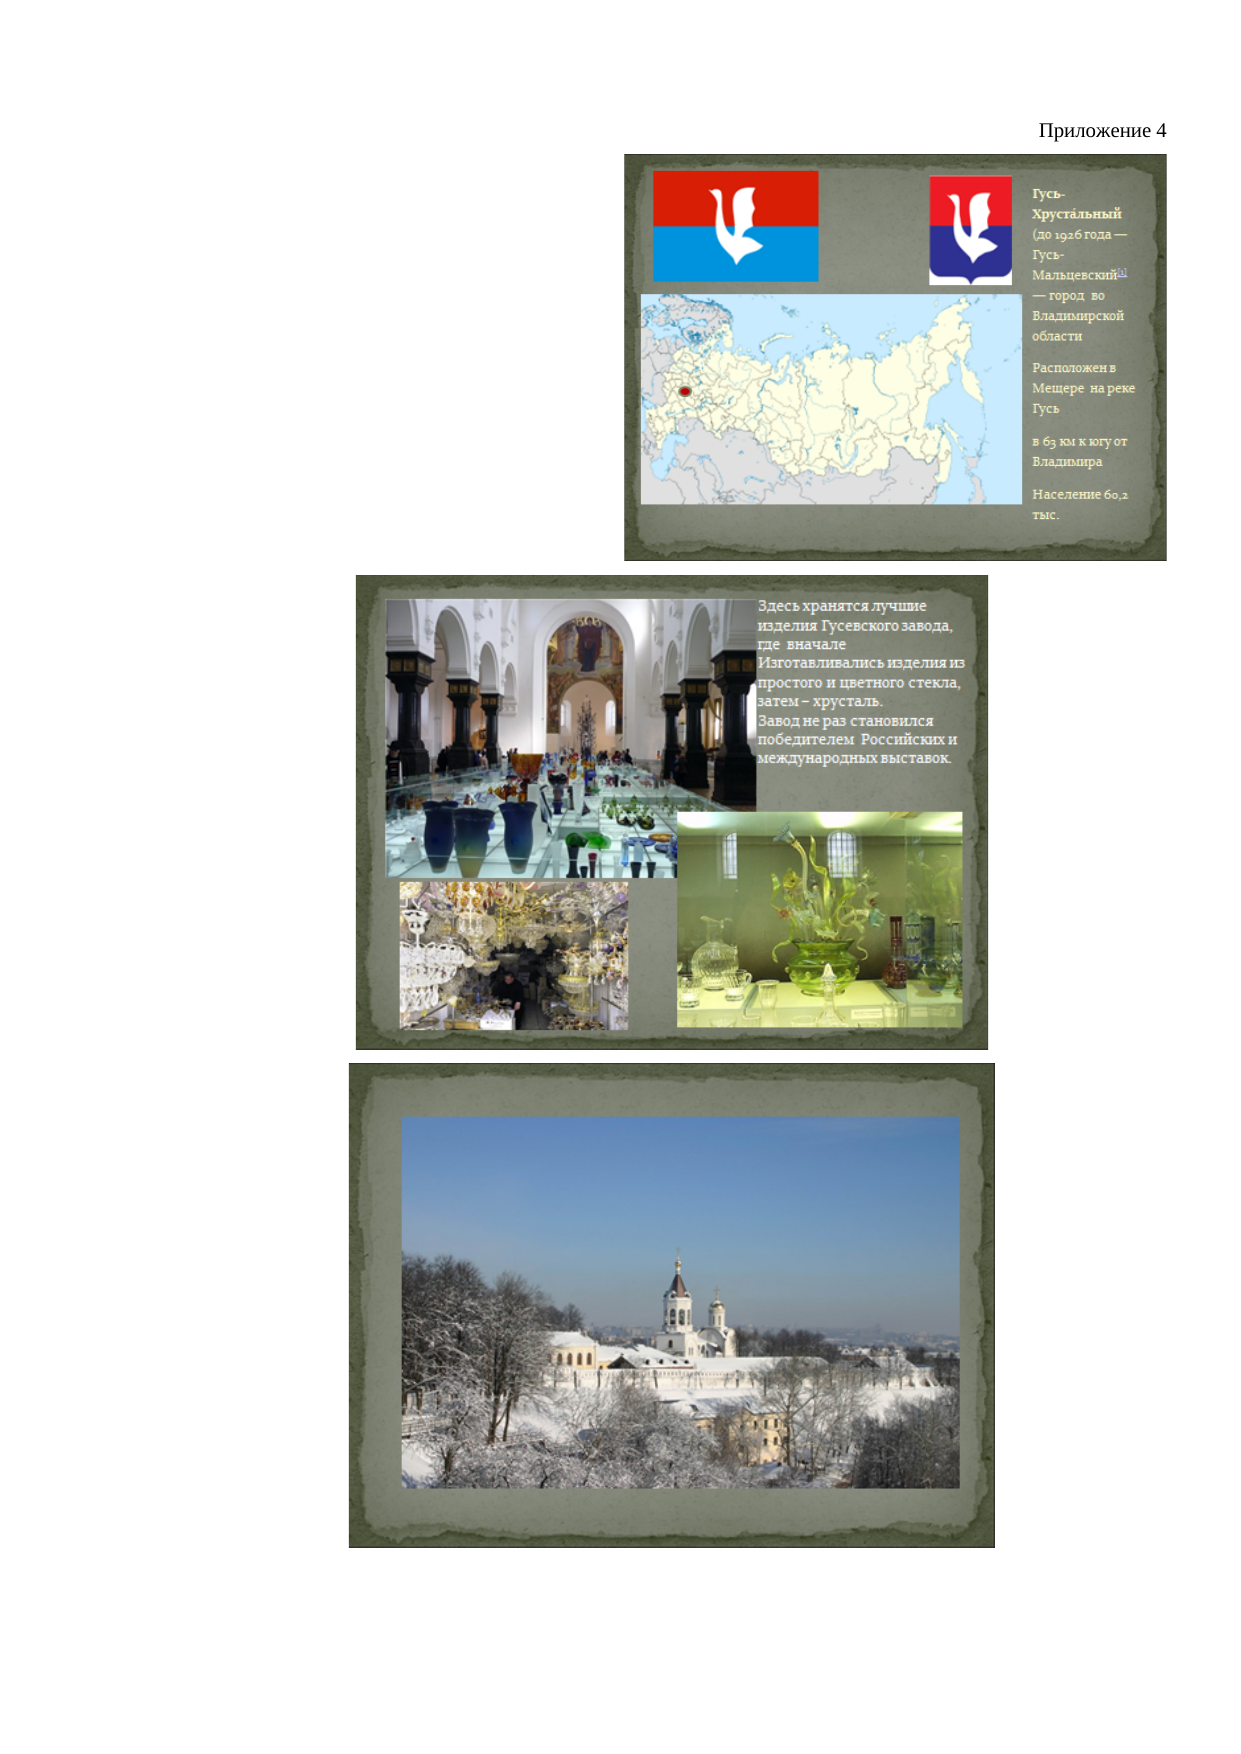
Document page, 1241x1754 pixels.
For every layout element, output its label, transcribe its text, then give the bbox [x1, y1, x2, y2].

text Приложение 4 [177, 118, 1167, 142]
picture [348, 1063, 995, 1548]
picture [624, 154, 1167, 561]
picture [355, 575, 989, 1050]
